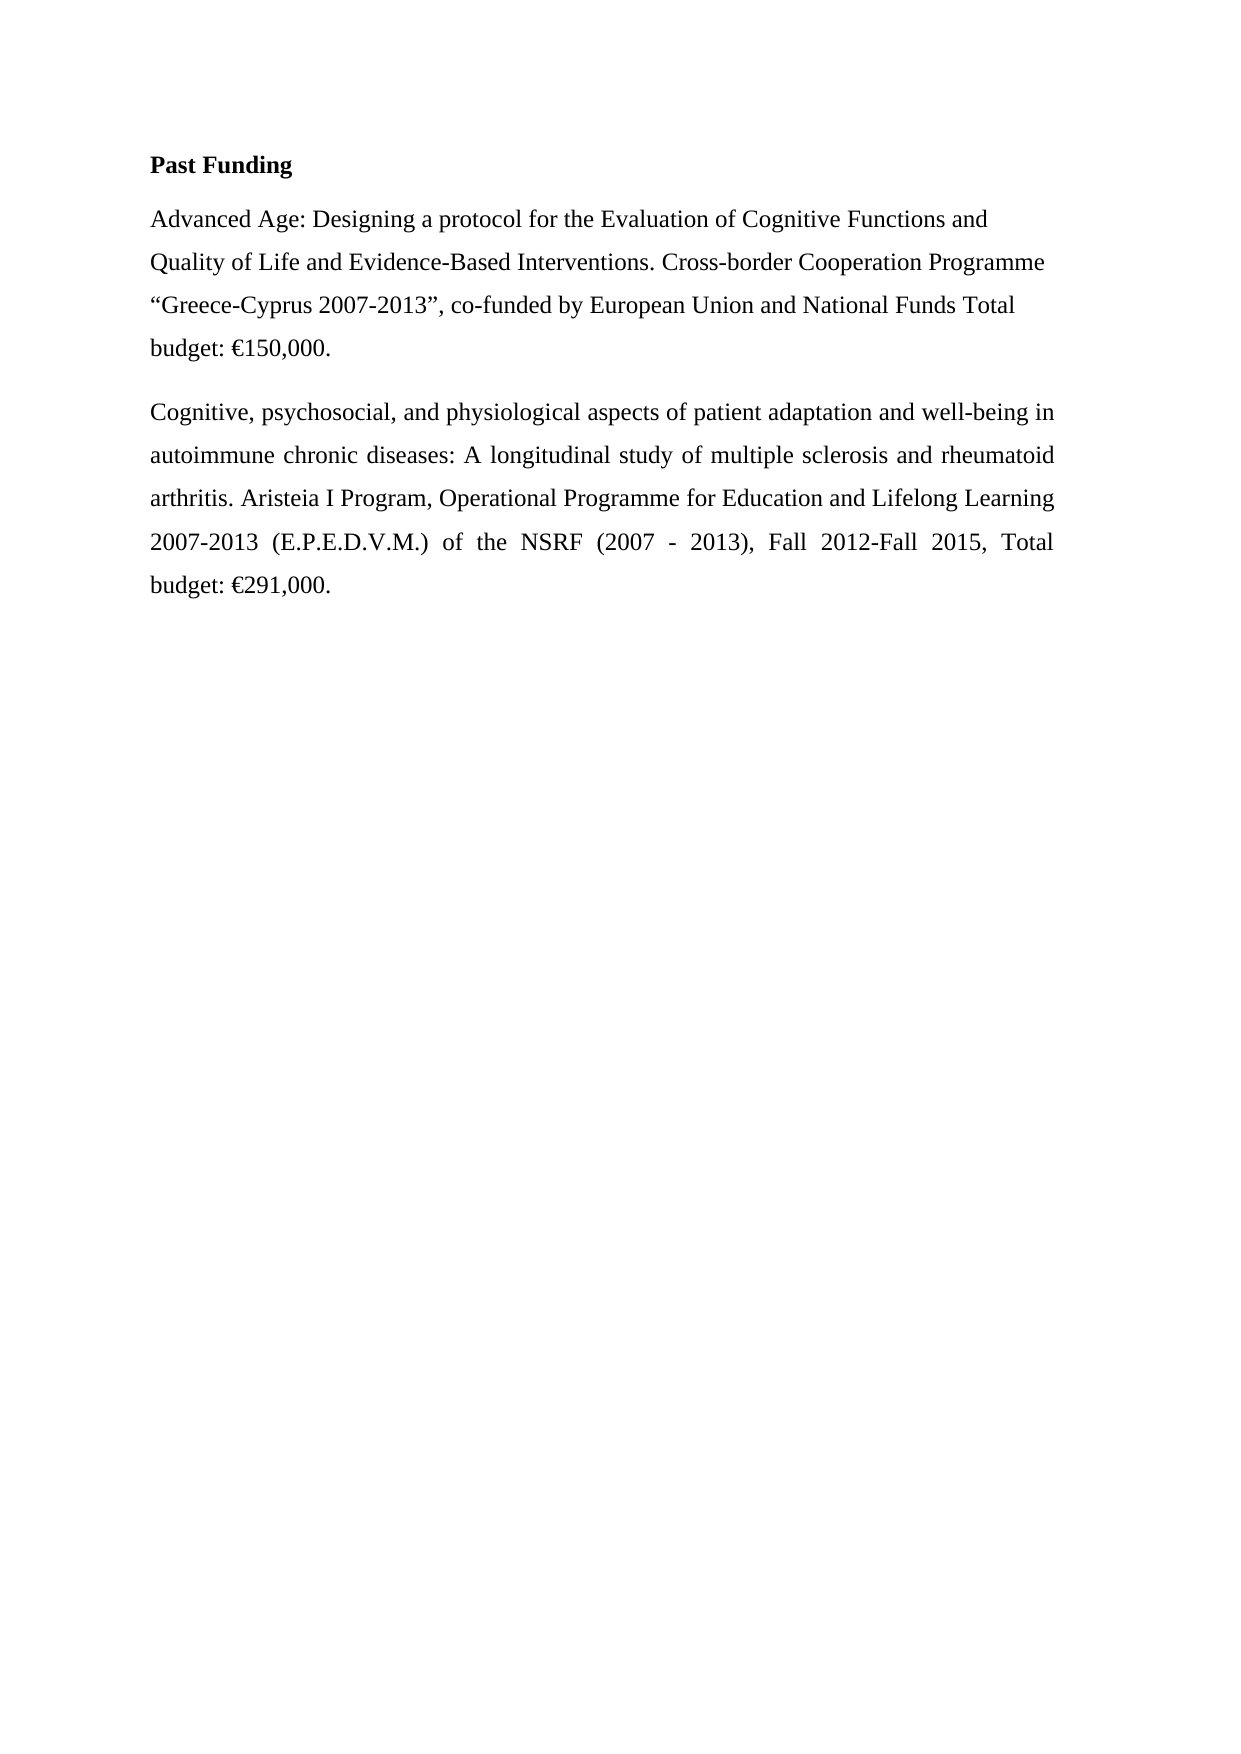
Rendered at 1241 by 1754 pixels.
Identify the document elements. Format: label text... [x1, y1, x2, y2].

text Cognitive, psychosocial, and physiological aspects of patient adaptation and well-being in autoimmune chronic diseases: A longitudinal study of multiple sclerosis and rheumatoid arthritis. Aristeia I Program, Operational Programme for Education and Lifelong Learning 2007-2013 (E.P.E.D.V.M.) of the NSRF (2007 - 2013), Fall 2012-Fall 2015, Total budget: €291,000. [150, 397, 1056, 598]
text Past Funding [150, 150, 1090, 179]
text Advanced Age: Designing a protocol for the Evaluation of Cognitive Functions and Quality of Life and Evidence-Based Interventions. Cross-border Cooperation Programme “Greece-Cyprus 2007-2013”, co-funded by European Union and National Funds Total budget: €150,000. [150, 204, 1056, 362]
